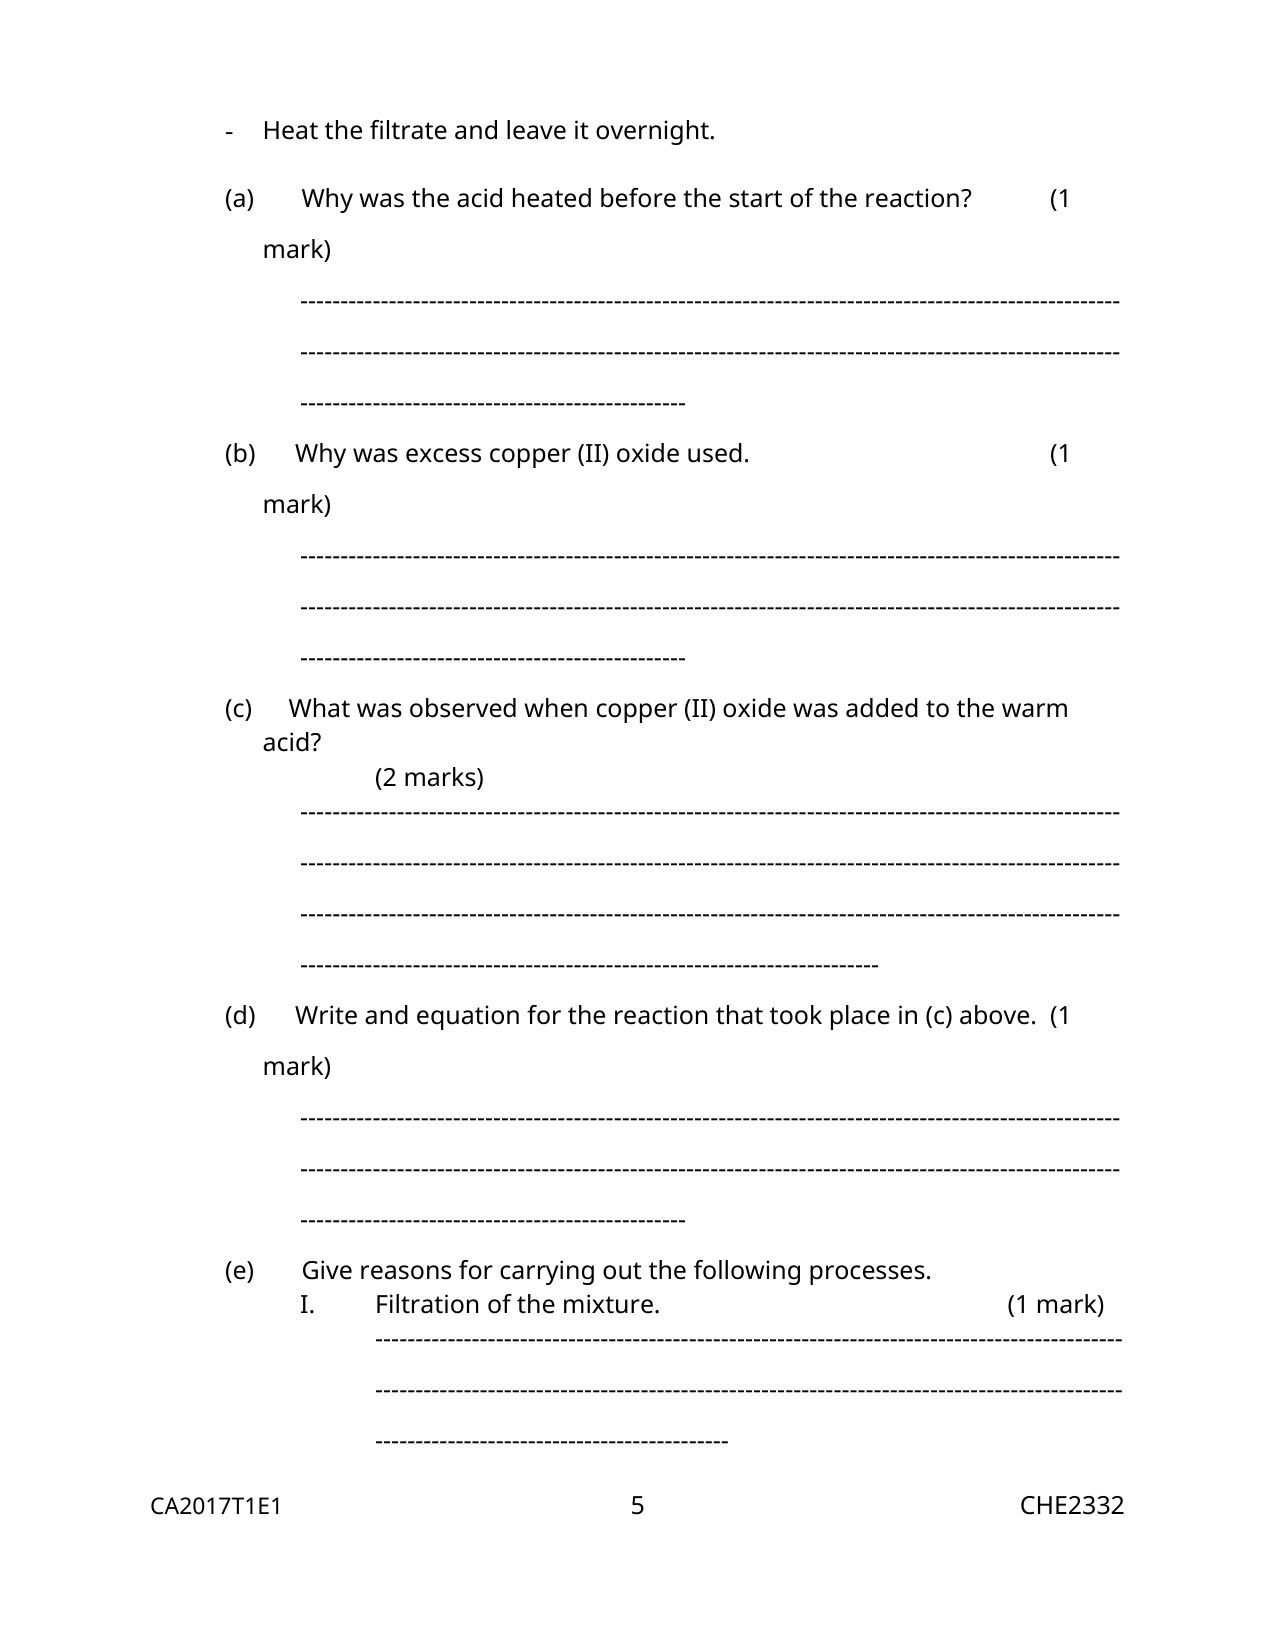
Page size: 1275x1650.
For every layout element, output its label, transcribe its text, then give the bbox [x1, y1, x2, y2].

list Heat the filtrate and leave it overnight. [225, 112, 1125, 147]
list Filtration of the mixture. (1 mark) [300, 1287, 1125, 1321]
list ------------------------------------------------------------------------------------------------------------------------------------------------------------------------------------------------------------------------------------------------------------ [300, 1099, 1125, 1236]
list Why was the acid heated before the start of the reaction? (1 mark) [225, 181, 1125, 266]
list Why was excess copper (II) oxide used. (1 mark) [225, 436, 1125, 521]
list Give reasons for carrying out the following processes. [225, 1253, 1125, 1287]
list ------------------------------------------------------------------------------------------------------------------------------------------------------------------------------------------------------------------------------------------------------------ [300, 538, 1125, 674]
list -------------------------------------------------------------------------------------------------------------------------------------------------------------------------------------------------------------------------------------- [375, 1321, 1125, 1457]
list What was observed when copper (II) oxide was added to the warm acid? (2 marks) [225, 691, 1125, 793]
list ------------------------------------------------------------------------------------------------------------------------------------------------------------------------------------------------------------------------------------------------------------ [300, 283, 1125, 419]
list Write and equation for the reaction that took place in (c) above. (1 mark) [225, 997, 1125, 1082]
list ------------------------------------------------------------------------------------------------------------------------------------------------------------------------------------------------------------------------------------------------------------------------------------------------------------------------------------------------------------------------------------------ [300, 793, 1125, 980]
